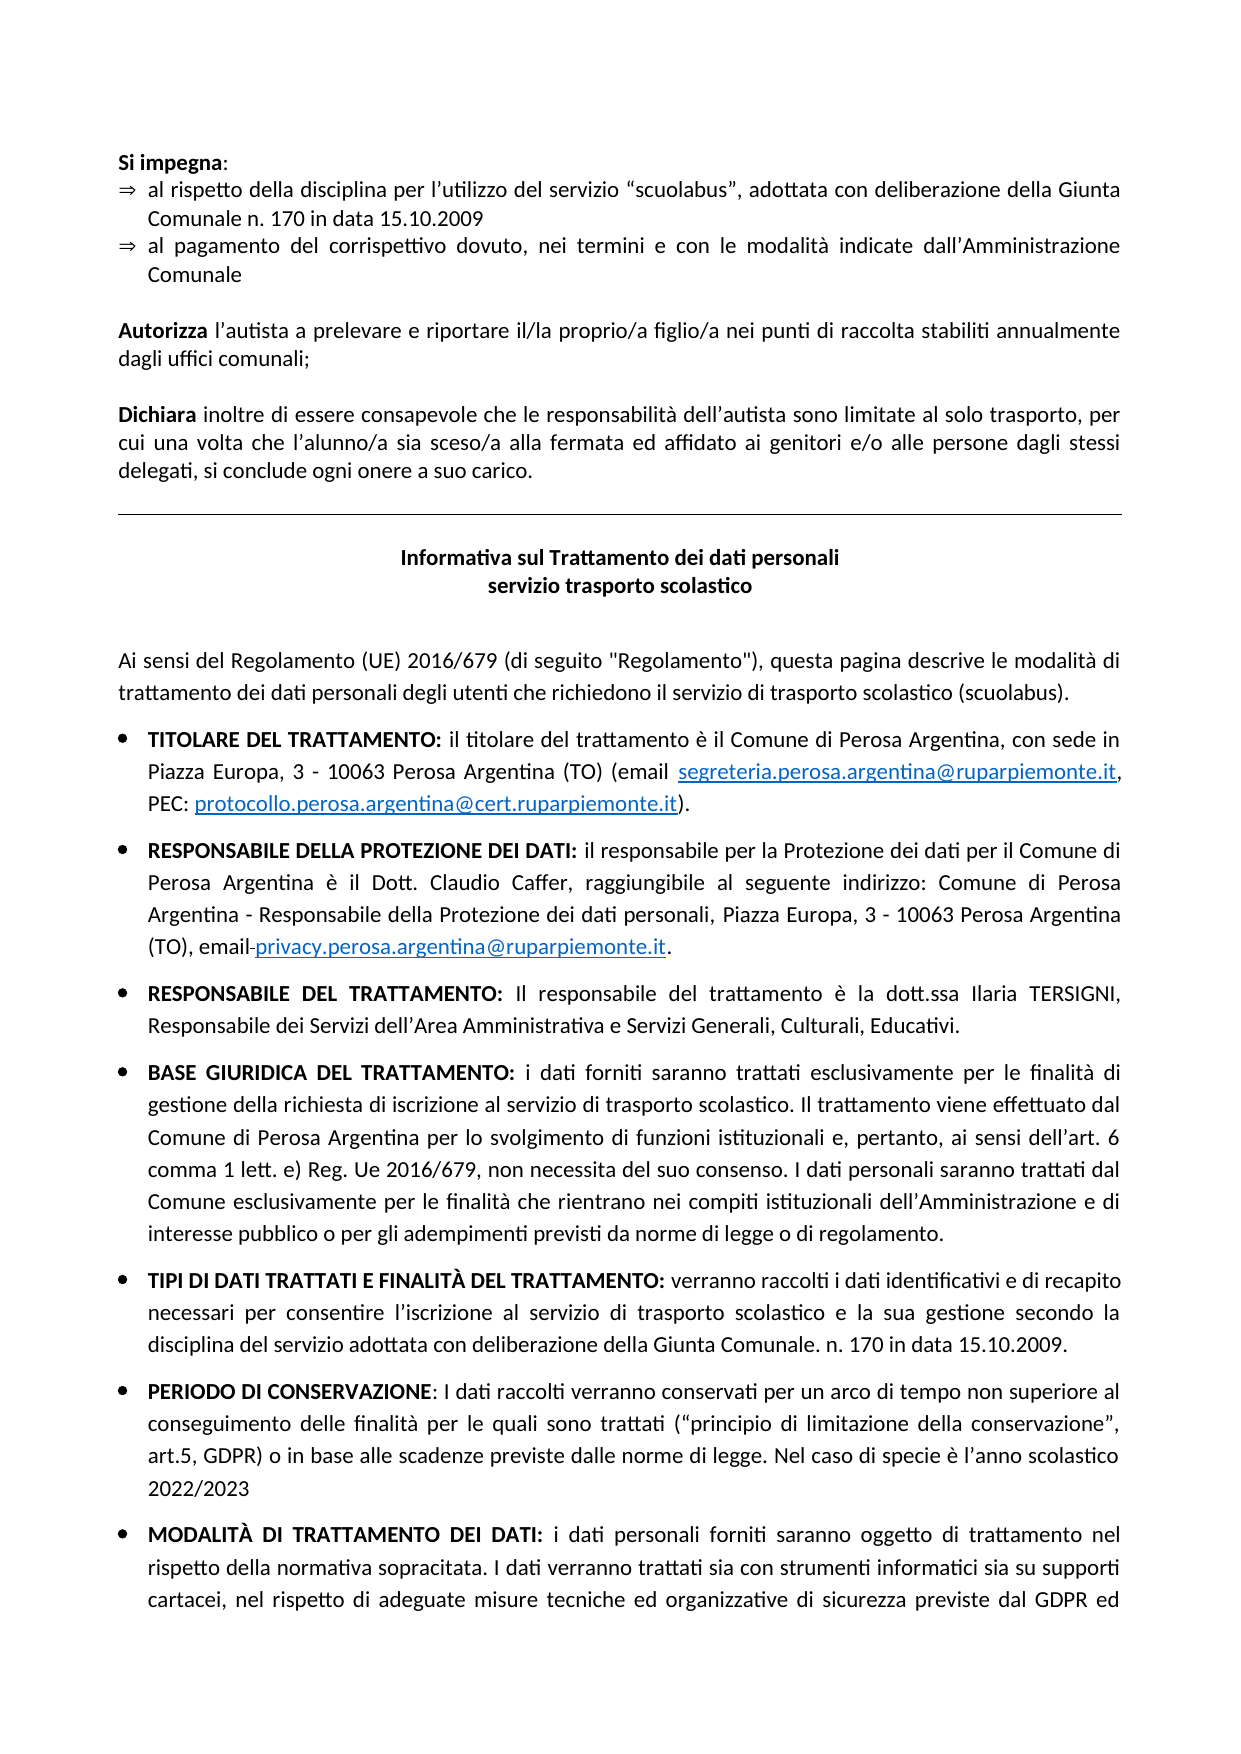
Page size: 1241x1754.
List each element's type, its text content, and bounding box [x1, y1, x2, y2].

subtitle Informativa sul Trattamento dei dati personali [118, 543, 1122, 571]
list al rispetto della disciplina per l’utilizzo del servizio “scuolabus”, adottata con deliberazione della Giunta Comunale n. 170 in data 15.10.2009 [118, 176, 1122, 232]
list TIPI DI DATI TRATTATI E FINALITÀ DEL TRATTAMENTO: verranno raccolti i dati identificativi e di recapito necessari per consentire l’iscrizione al servizio di trasporto scolastico e la sua gestione secondo la disciplina del servizio adottata con deliberazione della Giunta Comunale. n. 170 in data 15.10.2009. [118, 1266, 1122, 1358]
list PERIODO DI CONSERVAZIONE: I dati raccolti verranno conservati per un arco di tempo non superiore al conseguimento delle finalità per le quali sono trattati (“principio di limitazione della conservazione”, art.5, GDPR) o in base alle scadenze previste dalle norme di legge. Nel caso di specie è l’anno scolastico 2022/2023 [118, 1377, 1122, 1502]
list BASE GIURIDICA DEL TRATTAMENTO: i dati forniti saranno trattati esclusivamente per le finalità di gestione della richiesta di iscrizione al servizio di trasporto scolastico. Il trattamento viene effettuato dal Comune di Perosa Argentina per lo svolgimento di funzioni istituzionali e, pertanto, ai sensi dell’art. 6 comma 1 lett. e) Reg. Ue 2016/679, non necessita del suo consenso. I dati personali saranno trattati dal Comune esclusivamente per le finalità che rientrano nei compiti istituzionali dell’Amministrazione e di interesse pubblico o per gli adempimenti previsti da norme di legge o di regolamento. [118, 1058, 1122, 1247]
list RESPONSABILE DEL TRATTAMENTO: Il responsabile del trattamento è la dott.ssa Ilaria TERSIGNI, Responsabile dei Servizi dell’Area Amministrativa e Servizi Generali, Culturali, Educativi. [118, 979, 1122, 1039]
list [118, 1520, 1122, 1613]
subtitle servizio trasporto scolastico [118, 571, 1122, 599]
text Ai sensi del Regolamento (UE) 2016/679 (di seguito "Regolamento"), questa pagina descrive le modalità di trattamento dei dati personali degli utenti che richiedono il servizio di trasporto scolastico (scuolabus). [118, 646, 1122, 706]
list RESPONSABILE DELLA PROTEZIONE DEI DATI: il responsabile per la Protezione dei dati per il Comune di Perosa Argentina è il Dott. Claudio Caffer, raggiungibile al seguente indirizzo: Comune di Perosa Argentina - Responsabile della Protezione dei dati personali, Piazza Europa, 3 - 10063 Perosa Argentina (TO), email privacy.perosa.argentina@ruparpiemonte.it. [118, 836, 1122, 961]
text Autorizza l’autista a prelevare e riportare il/la proprio/a figlio/a nei punti di raccolta stabiliti annualmente dagli uffici comunali; [118, 316, 1122, 372]
list TITOLARE DEL TRATTAMENTO: il titolare del trattamento è il Comune di Perosa Argentina, con sede in Piazza Europa, 3 - 10063 Perosa Argentina (TO) (email segreteria.perosa.argentina@ruparpiemonte.it, PEC: protocollo.perosa.argentina@cert.ruparpiemonte.it). [118, 725, 1122, 817]
text Dichiara inoltre di essere consapevole che le responsabilità dell’autista sono limitate al solo trasporto, per cui una volta che l’alunno/a sia sceso/a alla fermata ed affidato ai genitori e/o alle persone dagli stessi delegati, si conclude ogni onere a suo carico. [118, 400, 1122, 484]
list al pagamento del corrispettivo dovuto, nei termini e con le modalità indicate dall’Amministrazione Comunale [118, 232, 1122, 288]
text Si impegna: [118, 148, 1122, 176]
